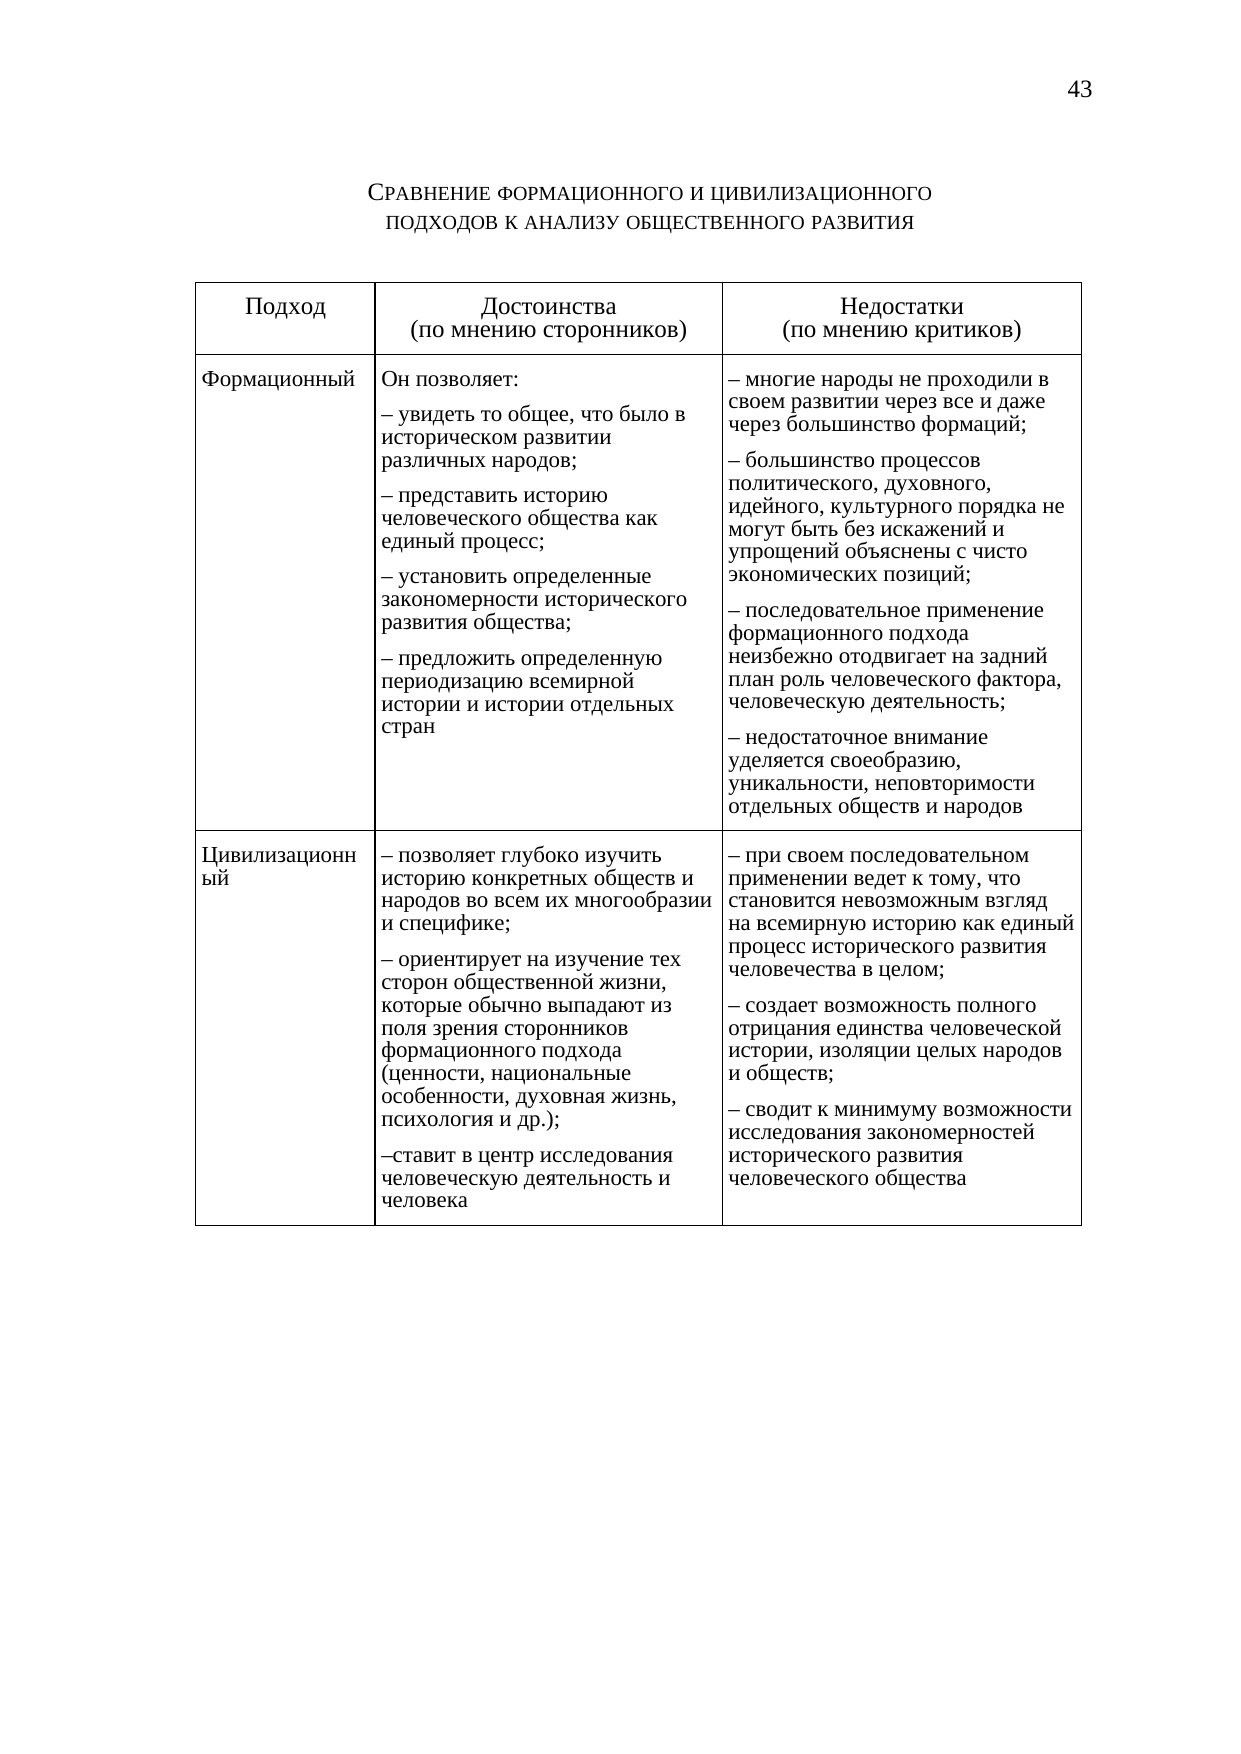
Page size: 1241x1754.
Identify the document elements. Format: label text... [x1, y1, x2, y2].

table_cell – позволяет глубоко изучить историю конкретных обществ и народов во всем их многообразии и специфике; – ориентирует на изучение тех сторон общественной жизни, которые обычно выпадают из поля зрения сторонников формационного подхода (ценности, национальные особенности, духовная жизнь, психология и др.); –ставит в центр исследования человеческую деятельность и человека [376, 831, 722, 1225]
table_cell Формационный [196, 355, 374, 830]
table_cell – при своем последовательном применении ведет к тому, что становится невозможным взгляд на всемирную историю как единый процесс исторического развития человечества в целом; – создает возможность полного отрицания единства человеческой истории, изоляции целых народов и обществ; – сводит к минимуму возможности исследования закономерностей исторического развития человеческого общества [723, 831, 1081, 1225]
text Сравнение формационного и цивилизационного [207, 177, 1092, 206]
table_header Недостатки (по мнению критиков) [723, 283, 1081, 354]
table_header Подход [196, 283, 374, 354]
table_header Достоинства (по мнению сторонников) [376, 283, 722, 354]
table_cell – многие народы не проходили в своем развитии через все и даже через большинство формаций; – большинство процессов политического, духовного, идейного, культурного порядка не могут быть без искажений и упрощений объяснены с чисто экономических позиций; – последовательное применение формационного подхода неизбежно отодвигает на задний план роль человеческого фактора, человеческую деятельность; – недостаточное внимание уделяется своеобразию, уникальности, неповторимости отдельных обществ и народов [723, 355, 1081, 830]
text подходов к анализу общественного развития [207, 206, 1092, 235]
table_cell Он позволяет: – увидеть то общее, что было в историческом развитии различных народов; – представить историю человеческого общества как единый процесс; – установить определенные закономерности исторического развития общества; – предложить определенную периодизацию всемирной истории и истории отдельных стран [376, 355, 722, 830]
table_cell Цивилизационный [196, 831, 374, 1225]
